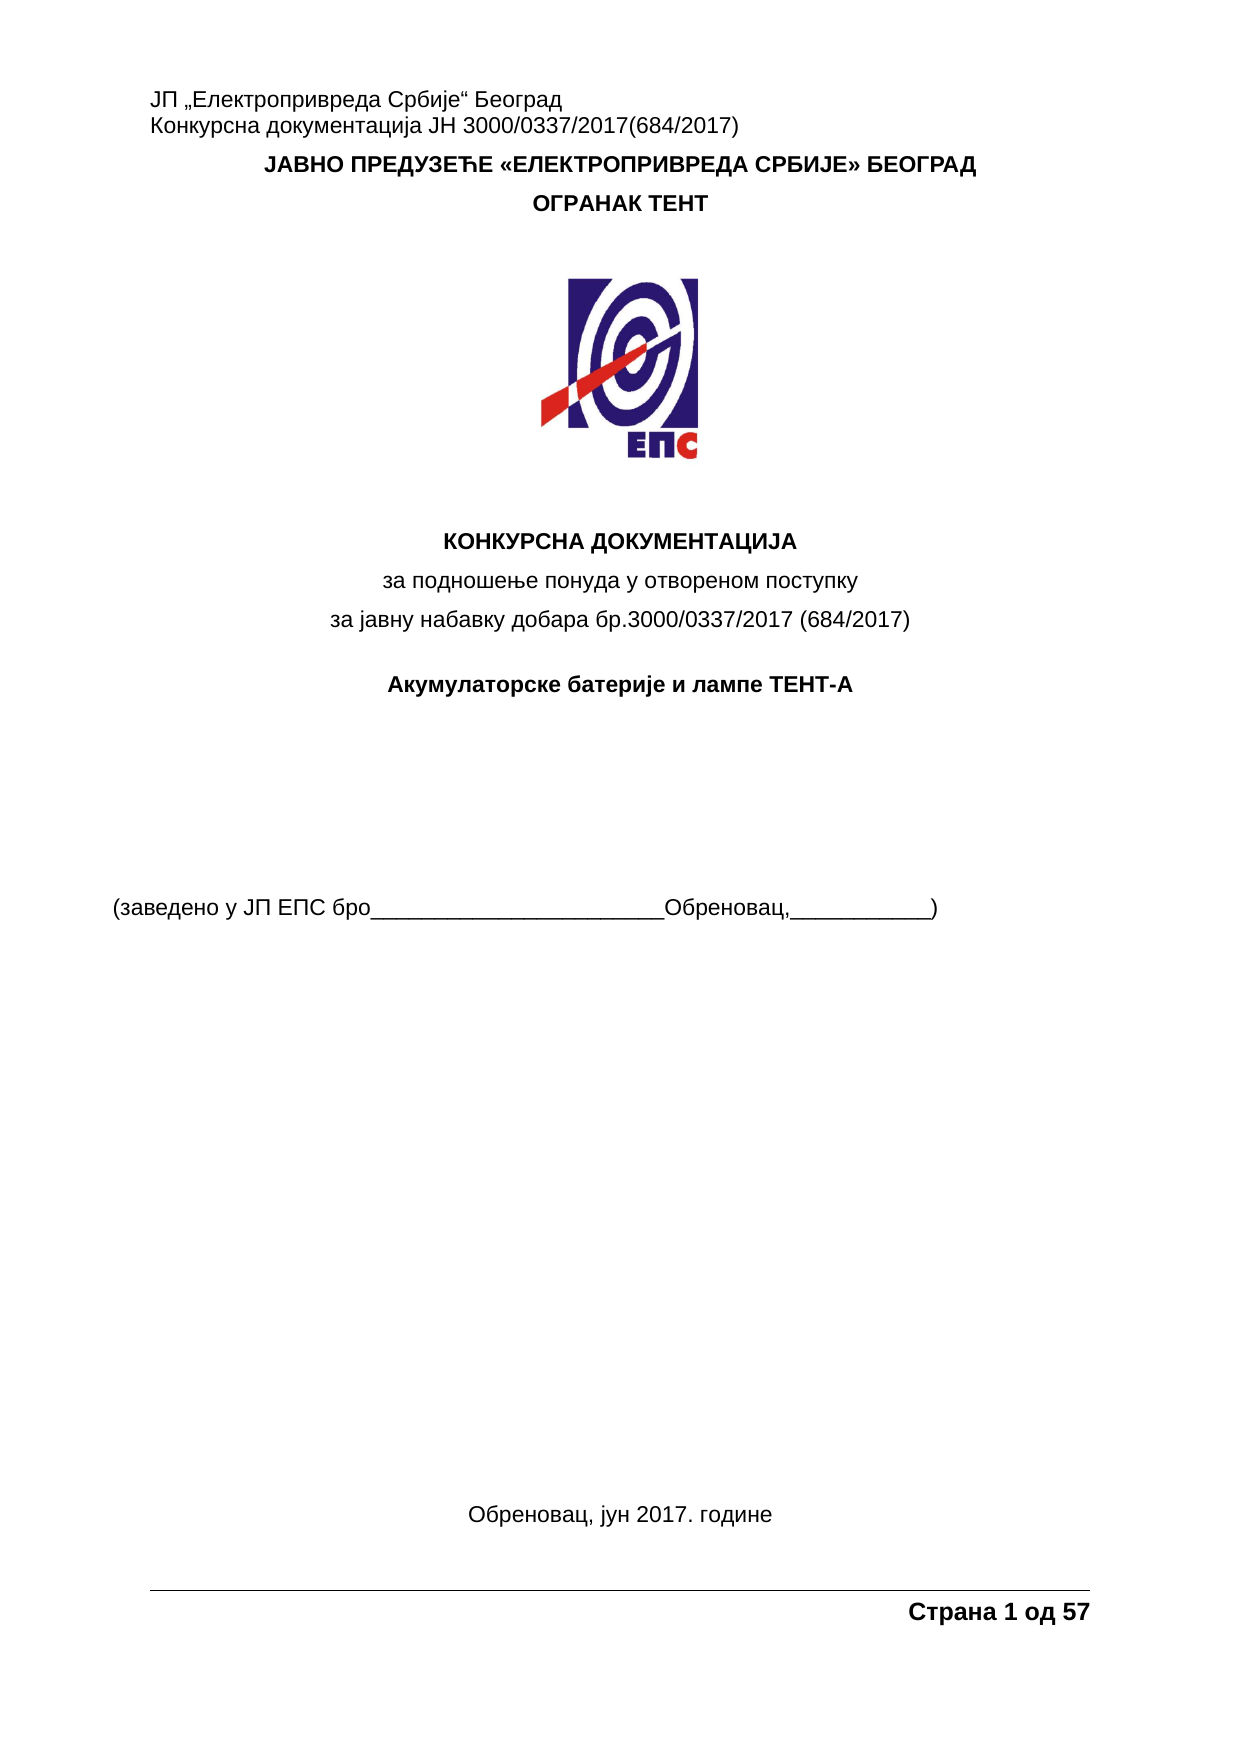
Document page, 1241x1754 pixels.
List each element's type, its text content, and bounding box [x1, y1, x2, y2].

text за јавну набавку добара бр.3000/0337/2017 (684/2017) [150, 606, 1090, 632]
text КОНКУРСНА ДОКУМЕНТАЦИЈА [150, 528, 1090, 554]
text Обреновац, јун 2017. године [150, 1501, 1090, 1527]
text за подношење понуда у oтвореном поступку [150, 567, 1090, 593]
text (заведено у ЈП ЕПС бро_______________________Обреновац,___________) [112, 894, 1092, 921]
picture [521, 267, 719, 477]
text ЈАВНО ПРЕДУЗЕЋЕ «ЕЛЕКТРОПРИВРЕДА СРБИЈЕ» БЕОГРАД [150, 151, 1090, 177]
text ОГРАНАК ТЕНТ [150, 190, 1090, 216]
title Акумулаторске батерије и лампе ТЕНТ-А [150, 671, 1090, 697]
